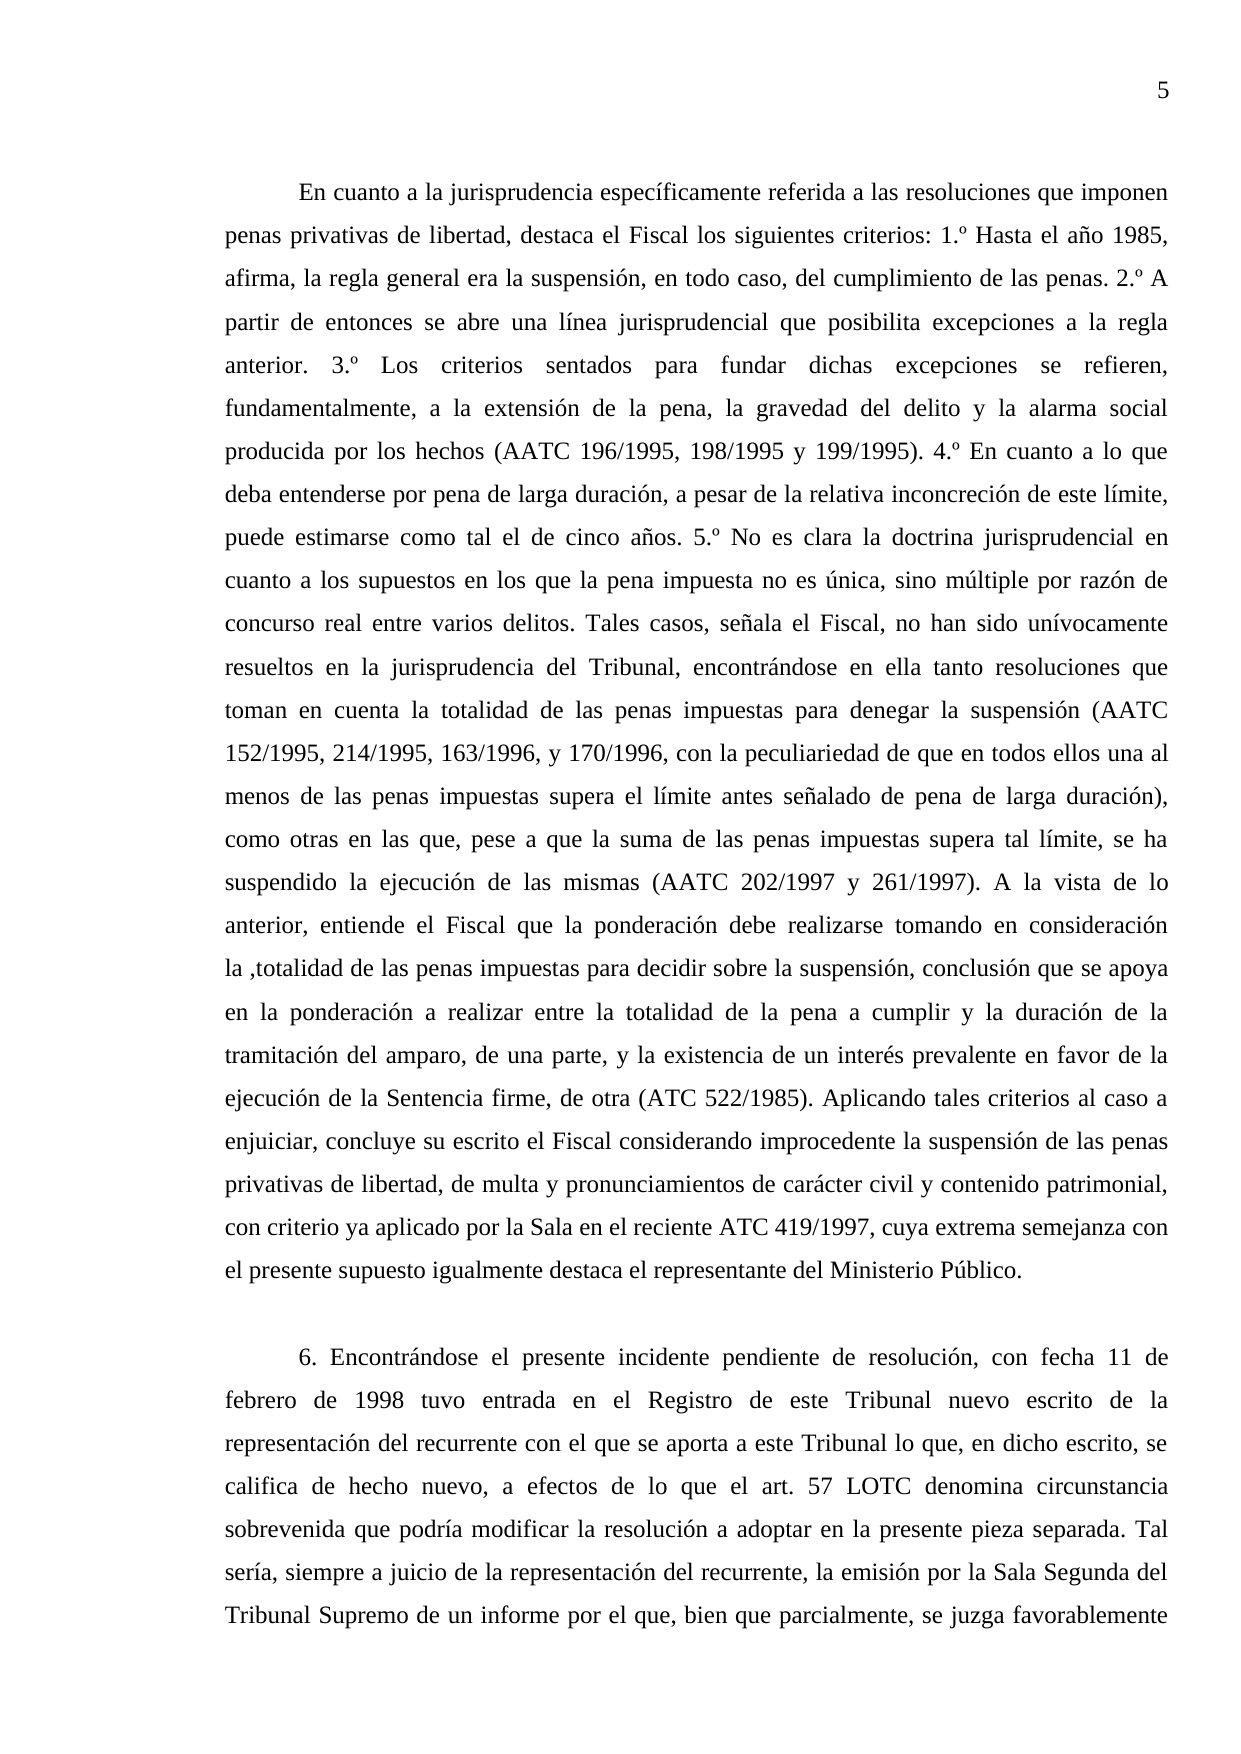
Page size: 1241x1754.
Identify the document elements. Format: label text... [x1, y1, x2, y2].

text En cuanto a la jurisprudencia específicamente referida a las resoluciones que imponen penas privativas de libertad, destaca el Fiscal los siguientes criterios: 1.º Hasta el año 1985, afirma, la regla general era la suspensión, en todo caso, del cumplimiento de las penas. 2.º A partir de entonces se abre una línea jurisprudencial que posibilita excepciones a la regla anterior. 3.º Los criterios sentados para fundar dichas excepciones se refieren, fundamentalmente, a la extensión de la pena, la gravedad del delito y la alarma social producida por los hechos (AATC 196/1995, 198/1995 y 199/1995). 4.º En cuanto a lo que deba entenderse por pena de larga duración, a pesar de la relativa inconcreción de este límite, puede estimarse como tal el de cinco años. 5.º No es clara la doctrina jurisprudencial en cuanto a los supuestos en los que la pena impuesta no es única, sino múltiple por razón de concurso real entre varios delitos. Tales casos, señala el Fiscal, no han sido unívocamente resueltos en la jurisprudencia del Tribunal, encontrándose en ella tanto resoluciones que toman en cuenta la totalidad de las penas impuestas para denegar la suspensión (AATC 152/1995, 214/1995, 163/1996, y 170/1996, con la peculiariedad de que en todos ellos una al menos de las penas impuestas supera el límite antes señalado de pena de larga duración), como otras en las que, pese a que la suma de las penas impuestas supera tal límite, se ha suspendido la ejecución de las mismas (AATC 202/1997 y 261/1997). A la vista de lo anterior, entiende el Fiscal que la ponderación debe realizarse tomando en consideración la ,totalidad de las penas impuestas para decidir sobre la suspensión, conclusión que se apoya en la ponderación a realizar entre la totalidad de la pena a cumplir y la duración de la tramitación del amparo, de una parte, y la existencia de un interés prevalente en favor de la ejecución de la Sentencia firme, de otra (ATC 522/1985). Aplicando tales criterios al caso a enjuiciar, concluye su escrito el Fiscal considerando improcedente la suspensión de las penas privativas de libertad, de multa y pronunciamientos de carácter civil y contenido patrimonial, con criterio ya aplicado por la Sala en el reciente ATC 419/1997, cuya extrema semejanza con el presente supuesto igualmente destaca el representante del Ministerio Público. [224, 177, 1169, 1284]
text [224, 1342, 1169, 1629]
